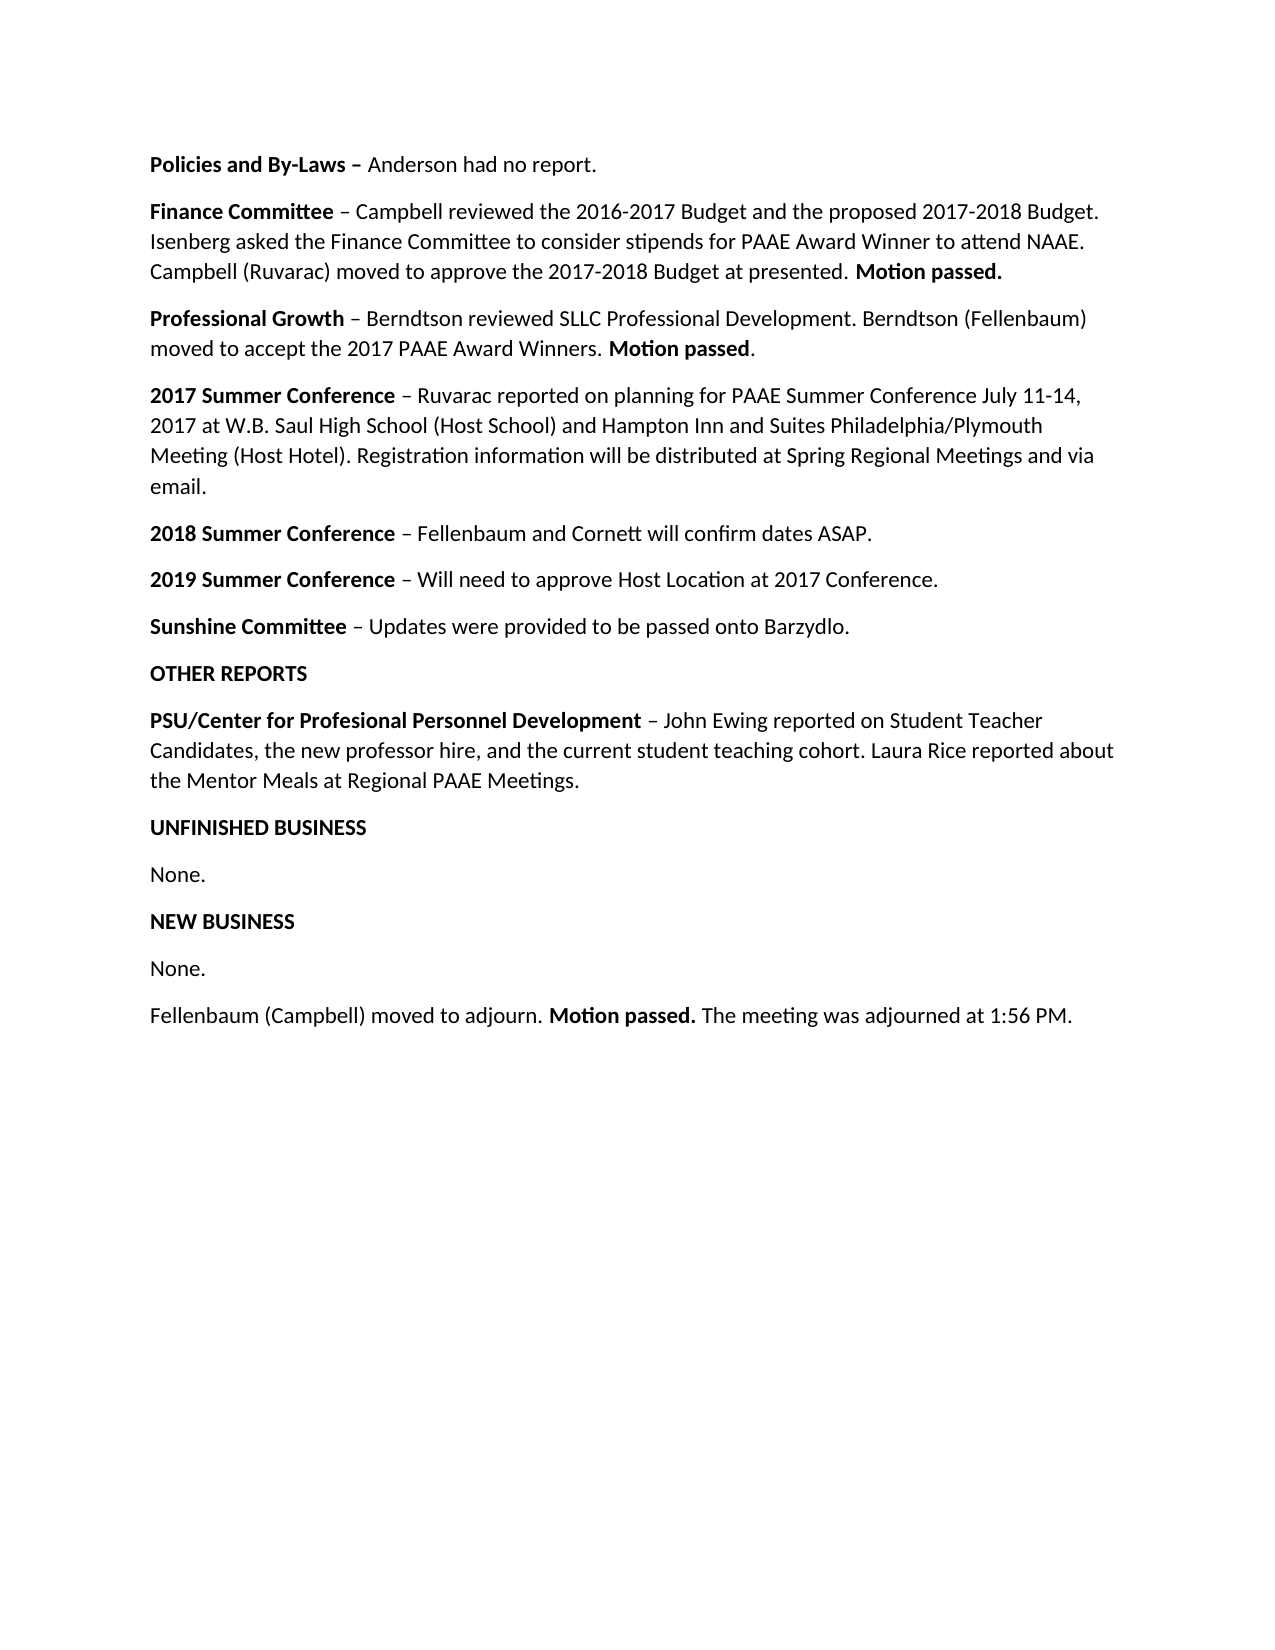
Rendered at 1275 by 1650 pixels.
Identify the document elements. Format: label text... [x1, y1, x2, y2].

text None. [150, 860, 1125, 888]
text Finance Committee – Campbell reviewed the 2016-2017 Budget and the proposed 2017-2018 Budget. Isenberg asked the Finance Committee to consider stipends for PAAE Award Winner to attend NAAE. Campbell (Ruvarac) moved to approve the 2017-2018 Budget at presented. Motion passed. [150, 197, 1125, 285]
text 2017 Summer Conference – Ruvarac reported on planning for PAAE Summer Conference July 11-14, 2017 at W.B. Saul High School (Host School) and Hampton Inn and Suites Philadelphia/Plymouth Meeting (Host Hotel). Registration information will be distributed at Spring Regional Meetings and via email. [150, 381, 1125, 500]
text NEW BUSINESS [150, 907, 1125, 935]
text 2019 Summer Conference – Will need to approve Host Location at 2017 Conference. [150, 566, 1125, 594]
text Sunshine Committee – Updates were provided to be passed onto Barzydlo. [150, 612, 1125, 641]
text 2018 Summer Conference – Fellenbaum and Cornett will confirm dates ASAP. [150, 519, 1125, 547]
text Policies and By-Laws – Anderson had no report. [150, 150, 1125, 178]
text Professional Growth – Berndtson reviewed SLLC Professional Development. Berndtson (Fellenbaum) moved to accept the 2017 PAAE Award Winners. Motion passed. [150, 304, 1125, 362]
text Fellenbaum (Campbell) moved to adjourn. Motion passed. The meeting was adjourned at 1:56 PM. [150, 1001, 1125, 1029]
text UNFINISHED BUSINESS [150, 813, 1125, 842]
text OTHER REPORTS [150, 659, 1125, 687]
text None. [150, 954, 1125, 982]
text PSU/Center for Profesional Personnel Development – John Ewing reported on Student Teacher Candidates, the new professor hire, and the current student teaching cohort. Laura Rice reported about the Mentor Meals at Regional PAAE Meetings. [150, 706, 1125, 795]
